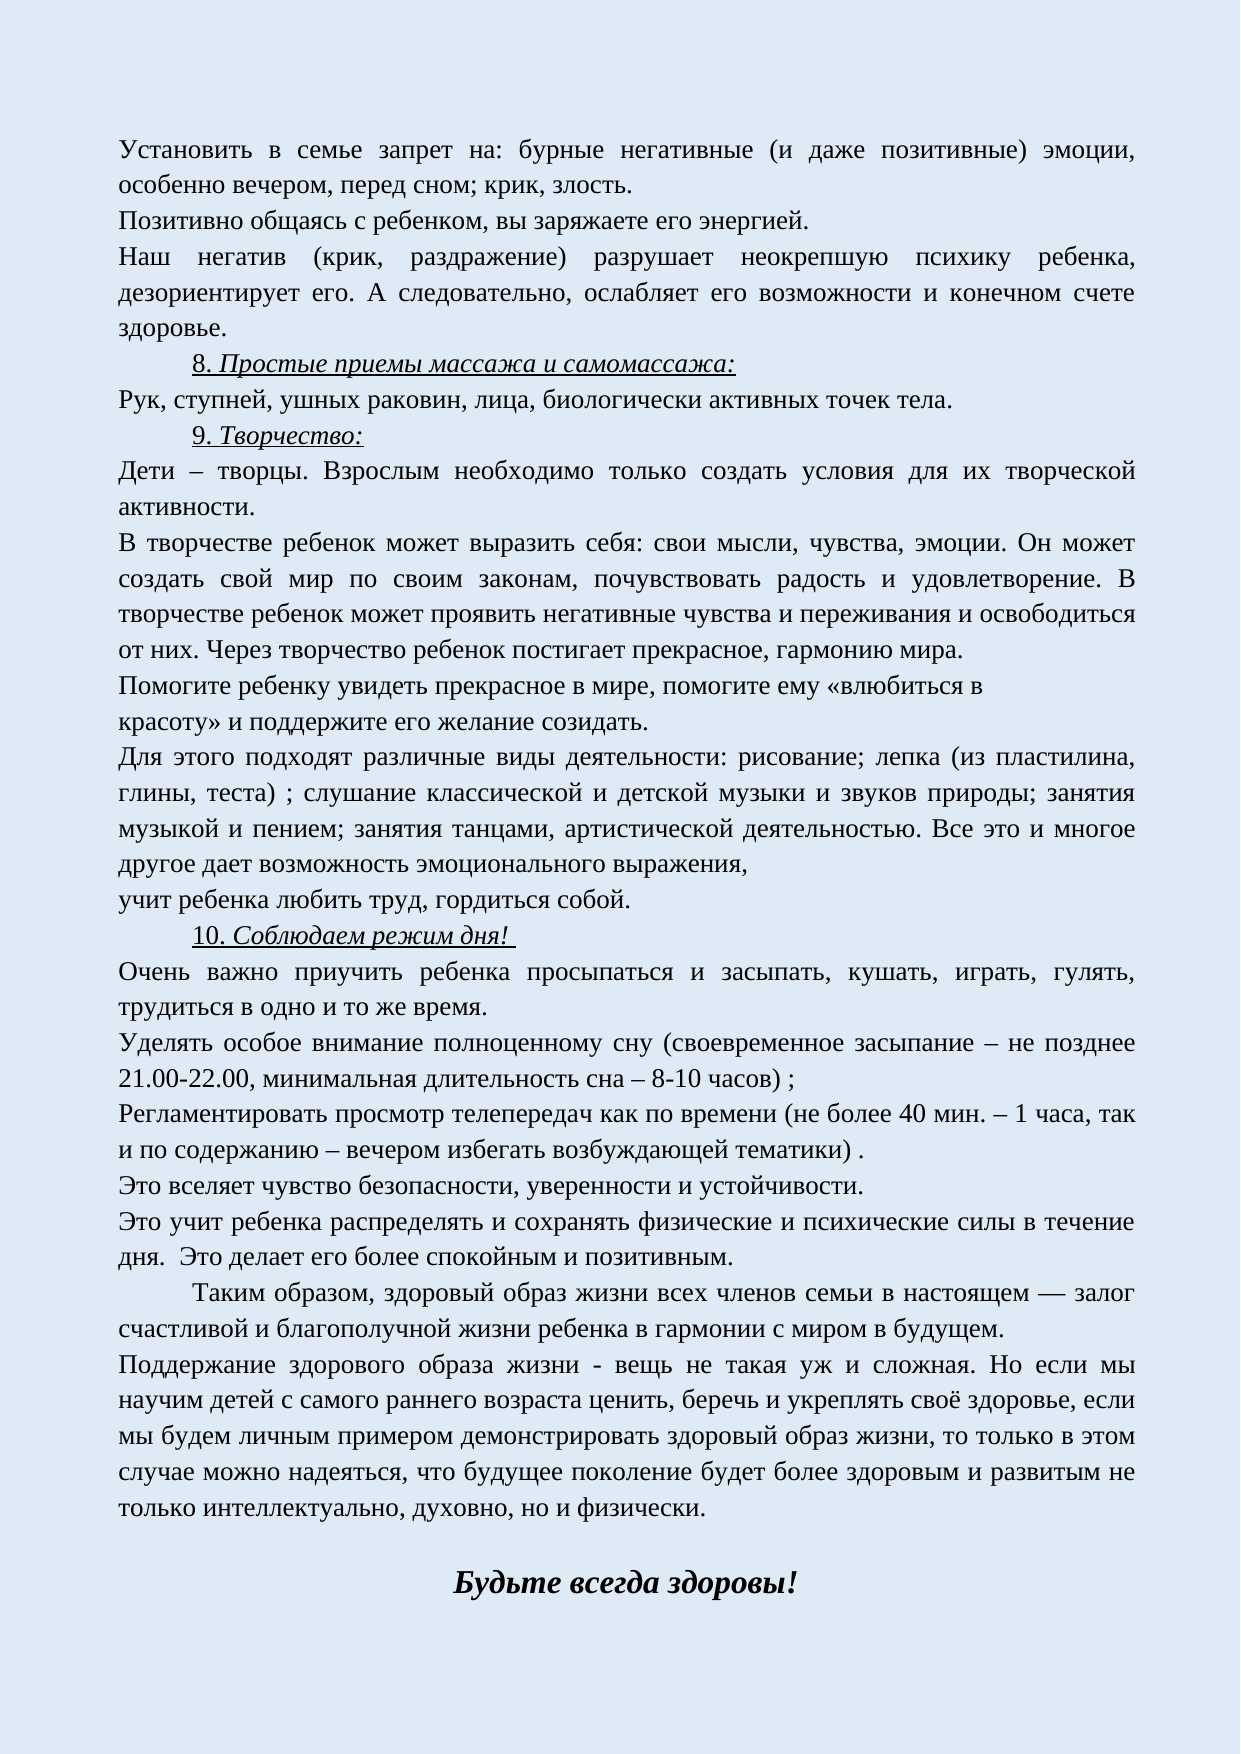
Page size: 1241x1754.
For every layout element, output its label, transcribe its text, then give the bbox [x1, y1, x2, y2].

text Очень важно приучить ребенка просыпаться и засыпать, кушать, играть, гулять, трудиться в одно и то же время. [118, 955, 1137, 1022]
text Рук, ступней, ушных раковин, лица, биологически активных точек тела. [118, 383, 1137, 414]
text 10. Соблюдаем режим дня! [118, 919, 1137, 950]
text учит ребенка любить труд, гордиться собой. [118, 883, 1137, 914]
text Позитивно общаясь с ребенком, вы заряжаете его энергией. [118, 204, 1137, 236]
text красоту» и поддержите его желание созидать. [118, 704, 1137, 736]
text Это вселяет чувство безопасности, уверенности и устойчивости. [118, 1169, 1137, 1200]
text 9. Творчество: [118, 419, 1137, 450]
text Уделять особое внимание полноценному сну (своевременное засыпание – не позднее 21.00-22.00, минимальная длительность сна – 8-10 часов) ; [118, 1026, 1137, 1093]
text 8. Простые приемы массажа и самомассажа: [118, 347, 1137, 378]
text Наш негатив (крик, раздражение) разрушает неокрепшую психику ребенка, дезориентирует его. А следовательно, ослабляет его возможности и конечном счете здоровье. [118, 240, 1137, 343]
text Будьте всегда здоровы! [118, 1562, 1137, 1600]
text Это учит ребенка распределять и сохранять физические и психические силы в течение дня. Это делает его более спокойным и позитивным. [118, 1205, 1137, 1272]
text Таким образом, здоровый образ жизни всех членов семьи в настоящем — залог счастливой и благополучной жизни ребенка в гармонии с миром в будущем. [118, 1276, 1137, 1343]
text Поддержание здорового образа жизни - вещь не такая уж и сложная. Но если мы научим детей с самого раннего возраста ценить, беречь и укреплять своё здоровье, если мы будем личным примером демонстрировать здоровый образ жизни, то только в этом случае можно надеяться, что будущее поколение будет более здоровым и развитым не только интеллектуально, духовно, но и физически. [118, 1348, 1137, 1522]
text В творчестве ребенок может выразить себя: свои мысли, чувства, эмоции. Он может создать свой мир по своим законам, почувствовать радость и удовлетворение. В творчестве ребенок может проявить негативные чувства и переживания и освободиться от них. Через творчество ребенок постигает прекрасное, гармонию мира. [118, 526, 1137, 664]
text Установить в семье запрет на: бурные негативные (и даже позитивные) эмоции, особенно вечером, перед сном; крик, злость. [118, 133, 1137, 200]
text Дети – творцы. Взрослым необходимо только создать условия для их творческой активности. [118, 454, 1137, 521]
text Регламентировать просмотр телепередач как по времени (не более 40 мин. – 1 часа, так и по содержанию – вечером избегать возбуждающей тематики) . [118, 1098, 1137, 1164]
text Помогите ребенку увидеть прекрасное в мире, помогите ему «влюбиться в [118, 669, 1137, 700]
text Для этого подходят различные виды деятельности: рисование; лепка (из пластилина, глины, теста) ; слушание классической и детской музыки и звуков природы; занятия музыкой и пением; занятия танцами, артистической деятельностью. Все это и многое другое дает возможность эмоционального выражения, [118, 740, 1137, 879]
